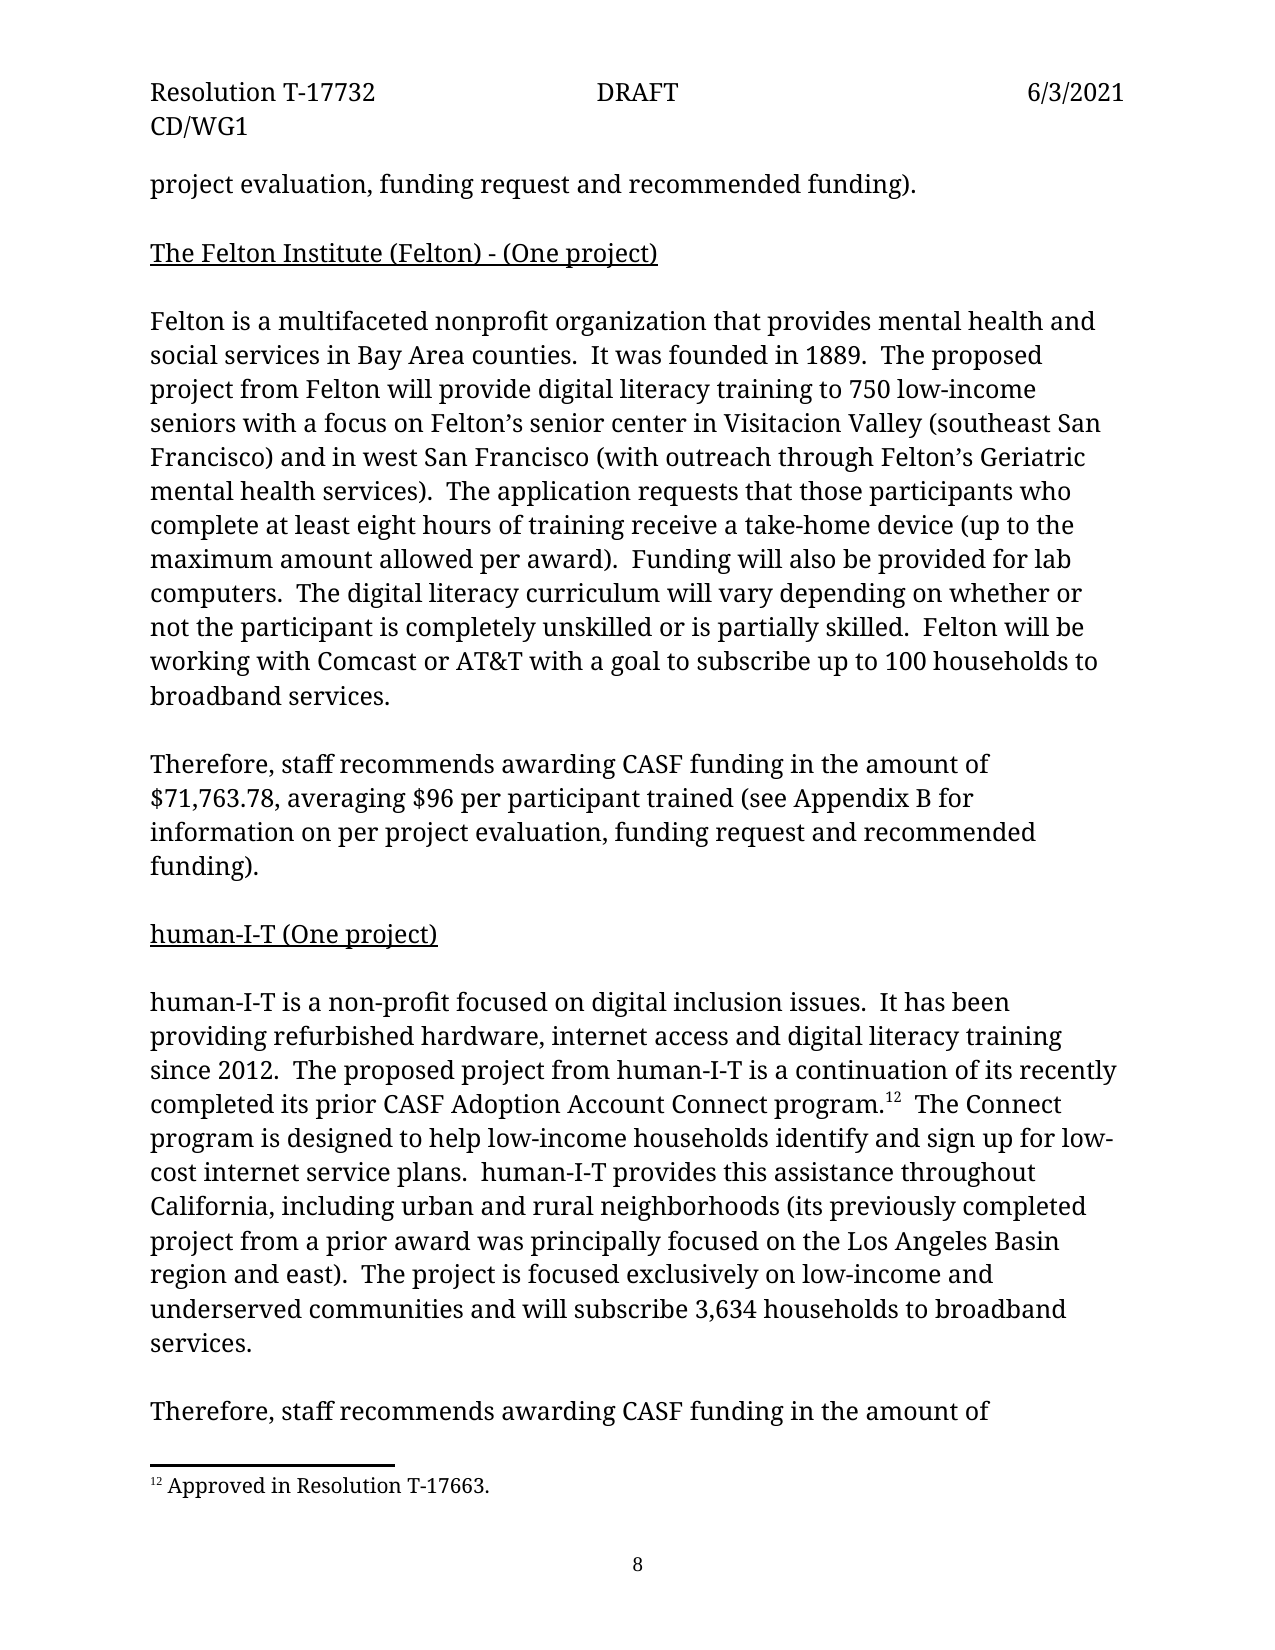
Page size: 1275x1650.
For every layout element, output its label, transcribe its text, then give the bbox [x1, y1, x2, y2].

text The Felton Institute (Felton) - (One project) [150, 235, 1125, 269]
text Felton is a multifaceted nonprofit organization that provides mental health and social services in Bay Area counties. It was founded in 1889. The proposed project from Felton will provide digital literacy training to 750 low-income seniors with a focus on Felton’s senior center in Visitacion Valley (southeast San Francisco) and in west San Francisco (with outreach through Felton’s Geriatric mental health services). The application requests that those participants who complete at least eight hours of training receive a take-home device (up to the maximum amount allowed per award). Funding will also be provided for lab computers. The digital literacy curriculum will vary depending on whether or not the participant is completely unskilled or is partially skilled. Felton will be working with Comcast or AT&T with a goal to subscribe up to 100 households to broadband services. [150, 303, 1125, 712]
text human-I-T is a non-profit focused on digital inclusion issues. It has been providing refurbished hardware, internet access and digital literacy training since 2012. The proposed project from human-I-T is a continuation of its recently completed its prior CASF Adoption Account Connect program. The Connect program is designed to help low-income households identify and sign up for low-cost internet service plans. human-I-T provides this assistance throughout California, including urban and rural neighborhoods (its previously completed project from a prior award was principally focused on the Los Angeles Basin region and east). The project is focused exclusively on low-income and underserved communities and will subscribe 3,634 households to broadband services. [150, 985, 1125, 1359]
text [150, 167, 1125, 201]
text Therefore, staff recommends awarding CASF funding in the amount of $71,763.78, averaging $96 per participant trained (see Appendix B for information on per project evaluation, funding request and recommended funding). [150, 746, 1125, 882]
text human-I-T (One project) [150, 917, 1125, 951]
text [150, 1393, 1125, 1427]
